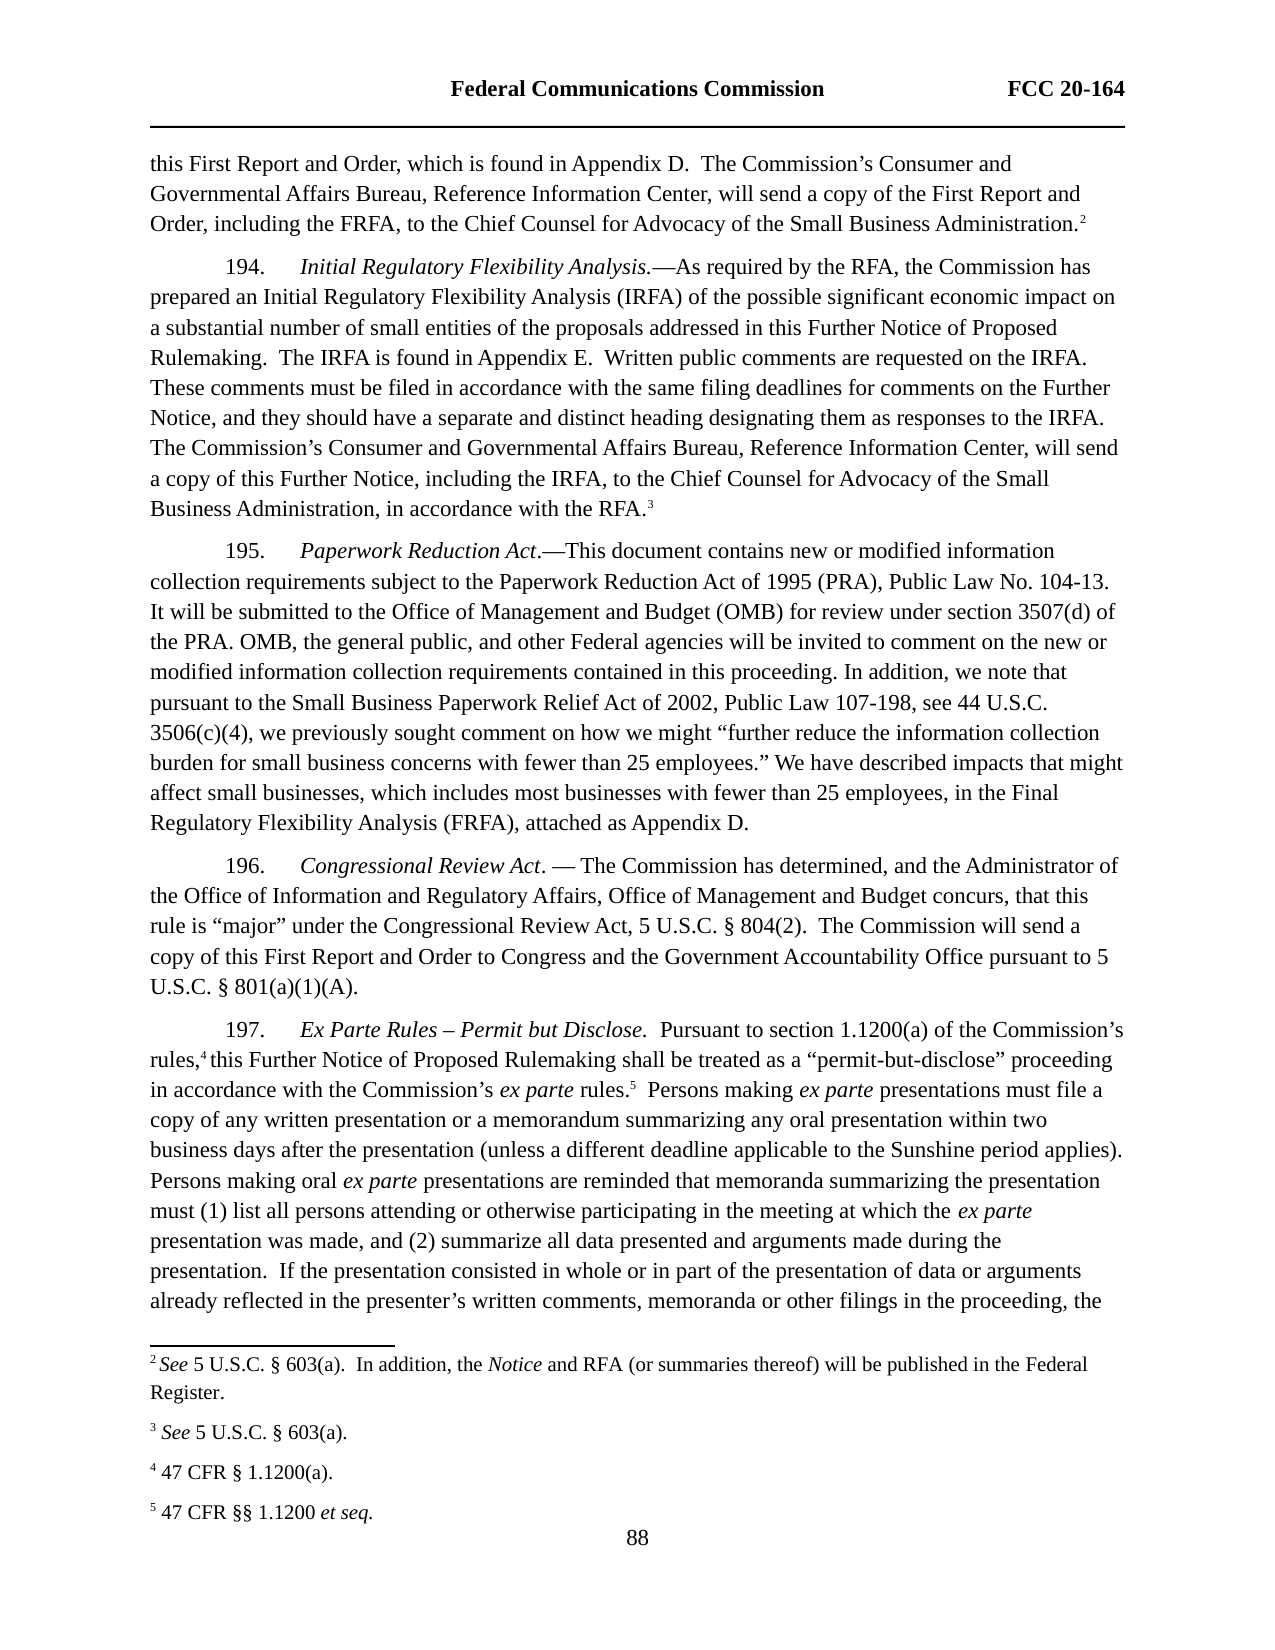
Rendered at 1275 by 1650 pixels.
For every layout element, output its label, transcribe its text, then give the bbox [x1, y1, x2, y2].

text Congressional Review Act. — The Commission has determined, and the Administrator of the Office of Information and Regulatory Affairs, Office of Management and Budget concurs, that this rule is “major” under the Congressional Review Act, 5 U.S.C. § 804(2). The Commission will send a copy of this First Report and Order to Congress and the Government Accountability Office pursuant to 5 U.S.C. § 801(a)(1)(A). [150, 852, 1125, 999]
text Paperwork Reduction Act.—This document contains new or modified information collection requirements subject to the Paperwork Reduction Act of 1995 (PRA), Public Law No. 104-13. It will be submitted to the Office of Management and Budget (OMB) for review under section 3507(d) of the PRA. OMB, the general public, and other Federal agencies will be invited to comment on the new or modified information collection requirements contained in this proceeding. In addition, we note that pursuant to the Small Business Paperwork Relief Act of 2002, Public Law 107-198, see 44 U.S.C. 3506(c)(4), we previously sought comment on how we might “further reduce the information collection burden for small business concerns with fewer than 25 employees.” We have described impacts that might affect small businesses, which includes most businesses with fewer than 25 employees, in the Final Regulatory Flexibility Analysis (FRFA), attached as Appendix D. [150, 537, 1125, 836]
text Initial Regulatory Flexibility Analysis.—As required by the RFA, the Commission has prepared an Initial Regulatory Flexibility Analysis (IRFA) of the possible significant economic impact on a substantial number of small entities of the proposals addressed in this Further Notice of Proposed Rulemaking. The IRFA is found in Appendix E. Written public comments are requested on the IRFA. These comments must be filed in accordance with the same filing deadlines for comments on the Further Notice, and they should have a separate and distinct heading designating them as responses to the IRFA. The Commission’s Consumer and Governmental Affairs Bureau, Reference Information Center, will send a copy of this Further Notice, including the IRFA, to the Chief Counsel for Advocacy of the Small Business Administration, in accordance with the RFA. [150, 253, 1125, 521]
text Final Regulatory Flexibility Analysis.—As required by the Regulatory Flexibility Act of 1980 (RFA), as amended, the Commission has prepared a Final Regulatory Flexibility Analysis (FRFA) regarding the possible significant economic impact on small entities of the policies and rules adopted in this First Report and Order, which is found in Appendix D. The Commission’s Consumer and Governmental Affairs Bureau, Reference Information Center, will send a copy of the First Report and Order, including the FRFA, to the Chief Counsel for Advocacy of the Small Business Administration. [150, 150, 1125, 237]
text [150, 1016, 1125, 1314]
